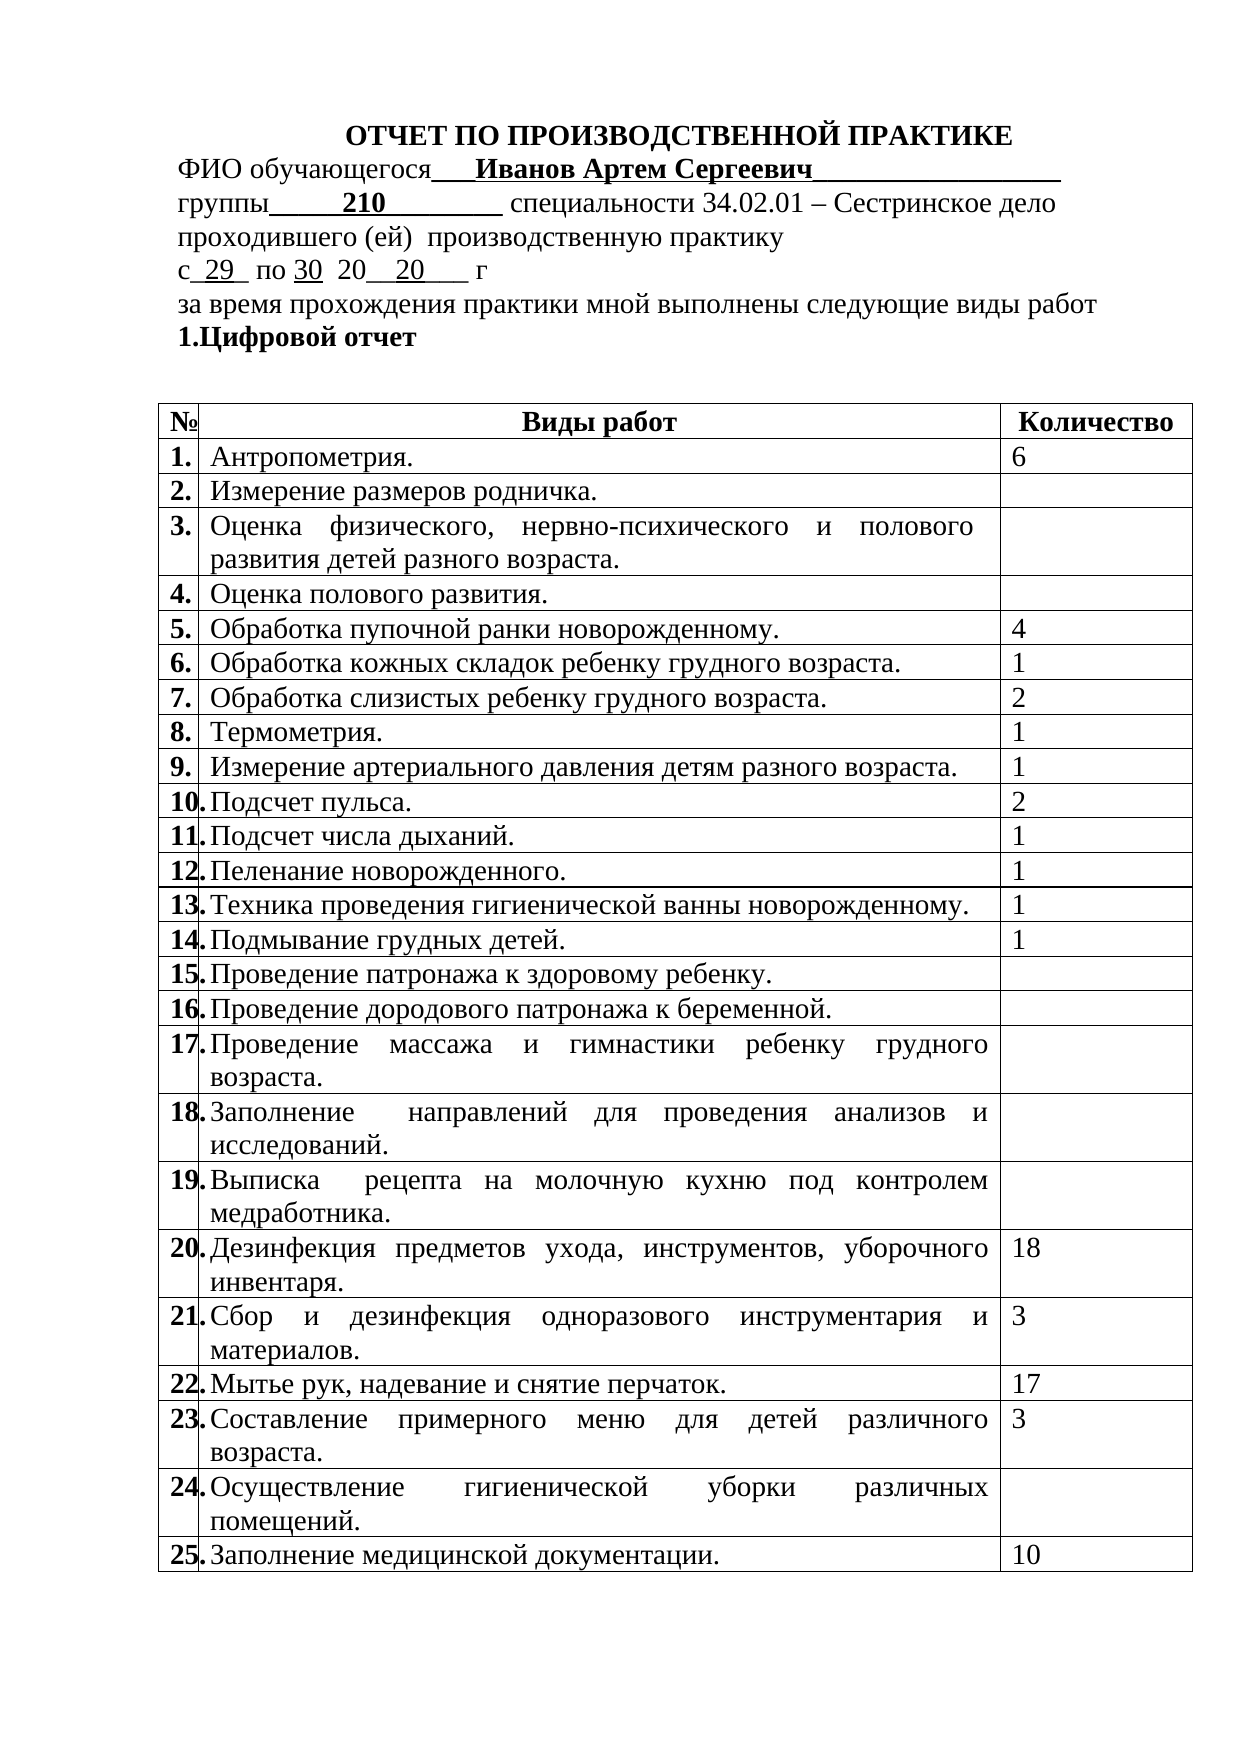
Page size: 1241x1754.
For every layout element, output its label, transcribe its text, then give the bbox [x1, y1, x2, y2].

table_cell [159, 991, 198, 1025]
table_cell [159, 474, 198, 507]
table_header Количество [1001, 404, 1192, 438]
table_cell Мытье рук, надевание и снятие перчаток. [199, 1366, 1000, 1400]
table_cell 1 [1001, 818, 1192, 852]
table_cell 3 [1001, 1401, 1192, 1468]
table_cell [159, 784, 198, 817]
table_cell [159, 576, 198, 610]
table_cell Дезинфекция предметов ухода, инструментов, уборочного инвентаря. [199, 1230, 1000, 1297]
table_cell 4 [1001, 611, 1192, 644]
table_cell 17 [1001, 1366, 1192, 1400]
text с_29_ по 30 20__20___ г [177, 252, 1181, 286]
table_cell Обработка слизистых ребенку грудного возраста. [199, 680, 1000, 713]
table_cell Проведение патронажа к здоровому ребенку. [199, 957, 1000, 990]
table_cell [159, 439, 198, 472]
table_cell [159, 1401, 198, 1468]
text ФИО обучающегося___Иванов Артем Сергеевич_________________ [177, 152, 1181, 185]
table_cell [1001, 957, 1192, 990]
text группы_____210________ специальности 34.02.01 – Сестринское дело [177, 185, 1181, 219]
table_cell [159, 1230, 198, 1297]
table_cell [159, 1298, 198, 1365]
table_cell 18 [1001, 1230, 1192, 1297]
table_cell 10 [1001, 1537, 1192, 1571]
table_cell Измерение размеров родничка. [199, 474, 1000, 507]
table_cell [159, 1366, 198, 1400]
table_cell Подсчет числа дыханий. [199, 818, 1000, 852]
table_cell [159, 922, 198, 956]
table_cell [159, 749, 198, 783]
text 1.Цифровой отчет [177, 319, 1181, 353]
table_cell [1001, 991, 1192, 1025]
table_cell Обработка кожных складок ребенку грудного возраста. [199, 645, 1000, 679]
table_cell 2 [1001, 680, 1192, 713]
text за время прохождения практики мной выполнены следующие виды работ [177, 286, 1181, 319]
table_cell [159, 645, 198, 679]
table_cell [1001, 1162, 1192, 1229]
table_cell [159, 680, 198, 713]
table_cell [159, 957, 198, 990]
table_cell [159, 888, 198, 921]
text проходившего (ей) производственную практику [177, 219, 1181, 252]
table_cell [1001, 508, 1192, 575]
table_cell [159, 1162, 198, 1229]
table_cell [159, 1469, 198, 1536]
table_cell [159, 611, 198, 644]
table_cell Измерение артериального давления детям разного возраста. [199, 749, 1000, 783]
text ОТЧЕТ ПО ПРОИЗВОДСТВЕННОЙ ПРАКТИКЕ [177, 118, 1181, 152]
table_cell 2 [1001, 784, 1192, 817]
table_cell 6 [1001, 439, 1192, 472]
table_cell 1 [1001, 749, 1192, 783]
table_cell [159, 818, 198, 852]
table_cell [1001, 1026, 1192, 1093]
table_cell Термометрия. [199, 715, 1000, 748]
table_cell [1001, 1469, 1192, 1536]
table_header Виды работ [199, 404, 1000, 438]
table_cell Сбор и дезинфекция одноразового инструментария и материалов. [199, 1298, 1000, 1365]
table_cell 1 [1001, 853, 1192, 886]
table_cell Составление примерного меню для детей различного возраста. [199, 1401, 1000, 1468]
table_cell [159, 1537, 198, 1571]
table_cell Проведение дородового патронажа к беременной. [199, 991, 1000, 1025]
table_cell Заполнение направлений для проведения анализов и исследований. [199, 1094, 1000, 1161]
table_cell [1001, 474, 1192, 507]
table_cell [159, 1094, 198, 1161]
table_cell 3 [1001, 1298, 1192, 1365]
table_cell 1 [1001, 922, 1192, 956]
table_cell Осуществление гигиенической уборки различных помещений. [199, 1469, 1000, 1536]
table_cell [1001, 576, 1192, 610]
table_header № [159, 404, 198, 438]
table_cell Обработка пупочной ранки новорожденному. [199, 611, 1000, 644]
table_cell 1 [1001, 645, 1192, 679]
table_cell [159, 508, 198, 575]
table_cell Проведение массажа и гимнастики ребенку грудного возраста. [199, 1026, 1000, 1093]
table_cell 1 [1001, 888, 1192, 921]
table_cell Оценка полового развития. [199, 576, 1000, 610]
table_cell Выписка рецепта на молочную кухню под контролем медработника. [199, 1162, 1000, 1229]
table_cell Антропометрия. [199, 439, 1000, 472]
table_cell [159, 853, 198, 886]
table_cell Техника проведения гигиенической ванны новорожденному. [199, 888, 1000, 921]
table_cell 1 [1001, 715, 1192, 748]
table_cell Подсчет пульса. [199, 784, 1000, 817]
table_cell [159, 715, 198, 748]
table_cell Заполнение медицинской документации. [199, 1537, 1000, 1571]
table_cell Пеленание новорожденного. [199, 853, 1000, 886]
table_cell Оценка физического, нервно-психического и полового развития детей разного возраста. [199, 508, 1000, 575]
table_cell [1001, 1094, 1192, 1161]
table_cell [159, 1026, 198, 1093]
table_cell Подмывание грудных детей. [199, 922, 1000, 956]
